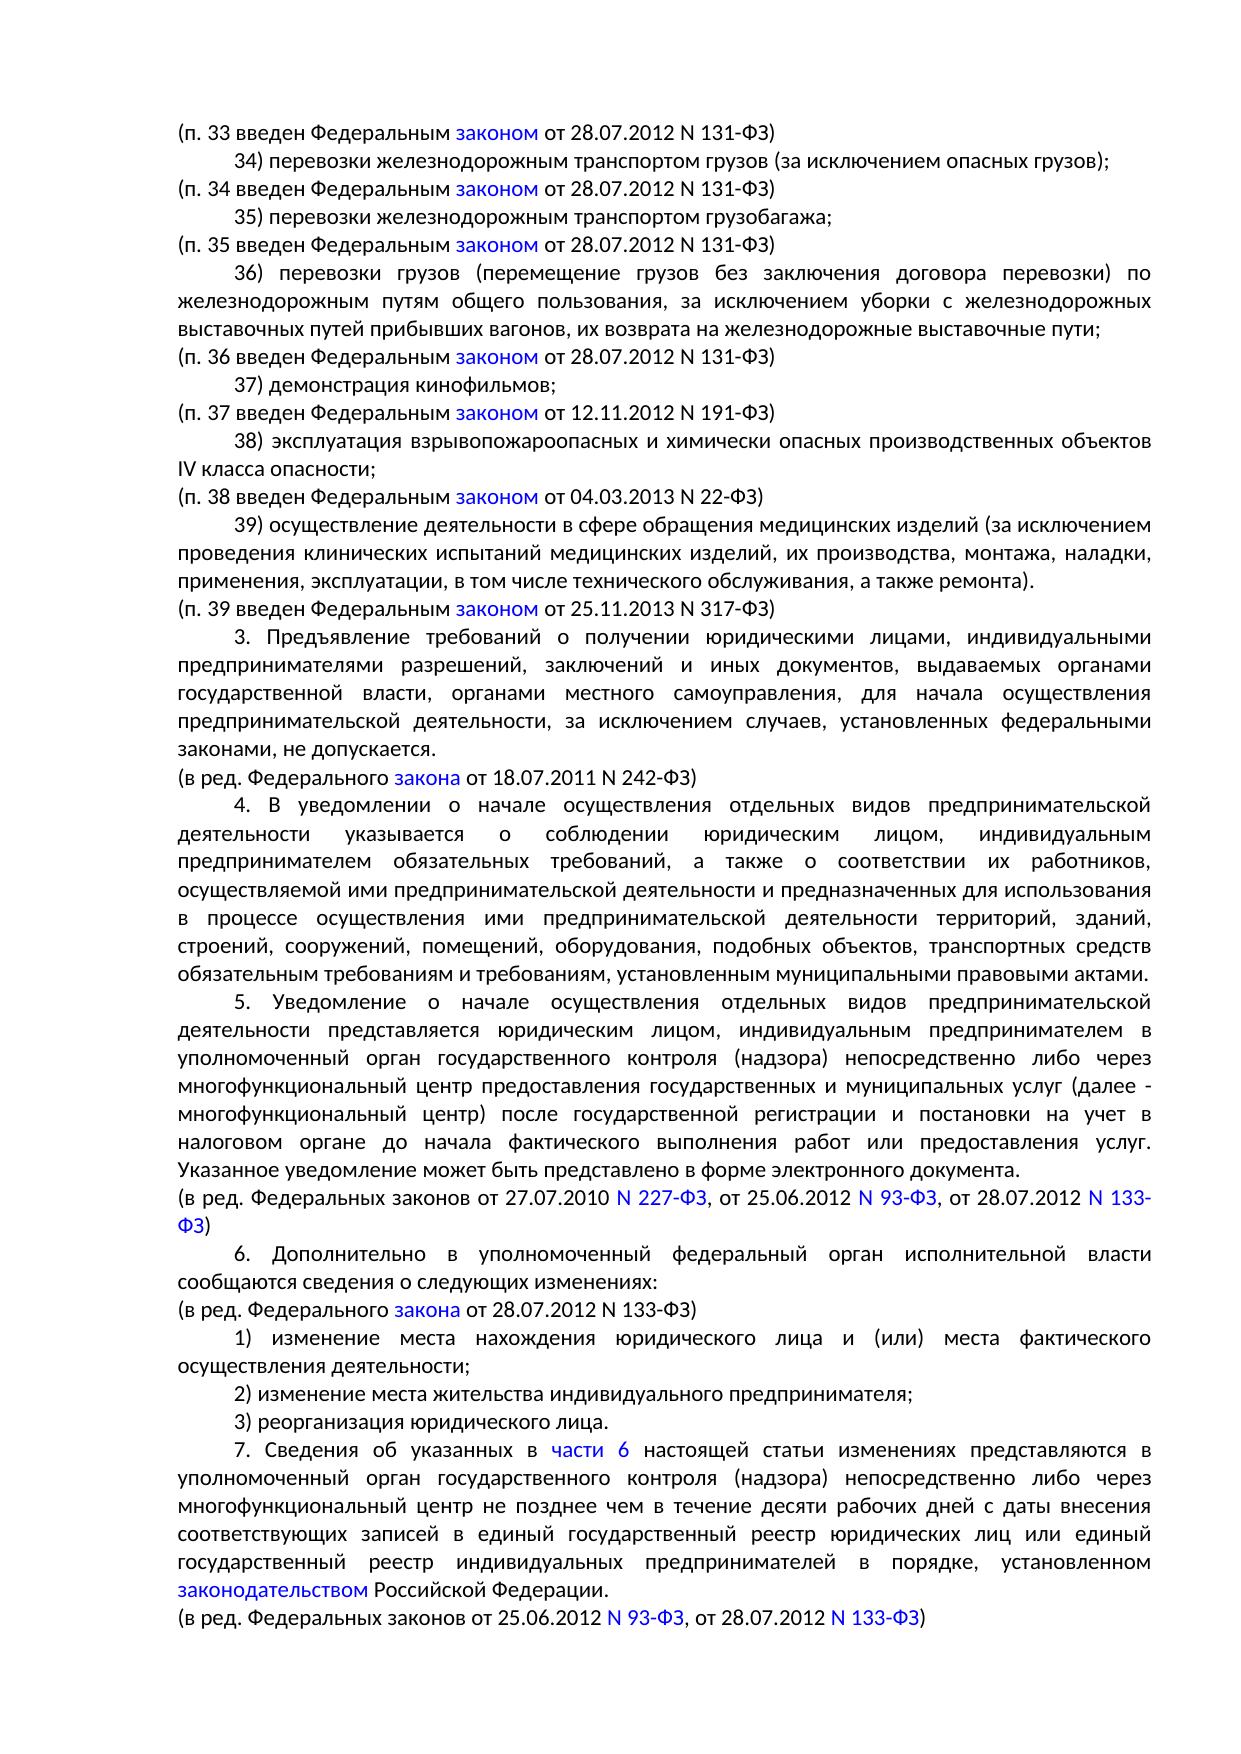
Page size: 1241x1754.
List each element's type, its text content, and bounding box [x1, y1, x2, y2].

text 38) эксплуатация взрывопожароопасных и химически опасных производственных объектов IV класса опасности; [177, 426, 1152, 482]
text (в ред. Федеральных законов от 27.07.2010 N 227-ФЗ, от 25.06.2012 N 93-ФЗ, от 28.07.2012 N 133-ФЗ) [177, 1183, 1152, 1239]
text (п. 37 введен Федеральным законом от 12.11.2012 N 191-ФЗ) [177, 398, 1152, 426]
text (п. 38 введен Федеральным законом от 04.03.2013 N 22-ФЗ) [177, 482, 1152, 510]
text 2) изменение места жительства индивидуального предпринимателя; [177, 1379, 1152, 1407]
text (п. 33 введен Федеральным законом от 28.07.2012 N 131-ФЗ) [177, 118, 1152, 146]
text 1) изменение места нахождения юридического лица и (или) места фактического осуществления деятельности; [177, 1323, 1152, 1379]
text (п. 34 введен Федеральным законом от 28.07.2012 N 131-ФЗ) [177, 174, 1152, 202]
text 6. Дополнительно в уполномоченный федеральный орган исполнительной власти сообщаются сведения о следующих изменениях: [177, 1239, 1152, 1295]
text (в ред. Федерального закона от 18.07.2011 N 242-ФЗ) [177, 763, 1152, 791]
text 3) реорганизация юридического лица. [177, 1407, 1152, 1435]
text (п. 36 введен Федеральным законом от 28.07.2012 N 131-ФЗ) [177, 342, 1152, 370]
text 34) перевозки железнодорожным транспортом грузов (за исключением опасных грузов); [177, 146, 1152, 174]
text 5. Уведомление о начале осуществления отдельных видов предпринимательской деятельности представляется юридическим лицом, индивидуальным предпринимателем в уполномоченный орган государственного контроля (надзора) непосредственно либо через многофункциональный центр предоставления государственных и муниципальных услуг (далее - многофункциональный центр) после государственной регистрации и постановки на учет в налоговом органе до начала фактического выполнения работ или предоставления услуг. Указанное уведомление может быть представлено в форме электронного документа. [177, 987, 1152, 1183]
text 35) перевозки железнодорожным транспортом грузобагажа; [177, 202, 1152, 230]
text 36) перевозки грузов (перемещение грузов без заключения договора перевозки) по железнодорожным путям общего пользования, за исключением уборки с железнодорожных выставочных путей прибывших вагонов, их возврата на железнодорожные выставочные пути; [177, 258, 1152, 342]
text 7. Сведения об указанных в части 6 настоящей статьи изменениях представляются в уполномоченный орган государственного контроля (надзора) непосредственно либо через многофункциональный центр не позднее чем в течение десяти рабочих дней с даты внесения соответствующих записей в единый государственный реестр юридических лиц или единый государственный реестр индивидуальных предпринимателей в порядке, установленном законодательством Российской Федерации. [177, 1435, 1152, 1603]
text (в ред. Федерального закона от 28.07.2012 N 133-ФЗ) [177, 1295, 1152, 1323]
text (п. 39 введен Федеральным законом от 25.11.2013 N 317-ФЗ) [177, 594, 1152, 622]
text 37) демонстрация кинофильмов; [177, 370, 1152, 398]
text 3. Предъявление требований о получении юридическими лицами, индивидуальными предпринимателями разрешений, заключений и иных документов, выдаваемых органами государственной власти, органами местного самоуправления, для начала осуществления предпринимательской деятельности, за исключением случаев, установленных федеральными законами, не допускается. [177, 622, 1152, 763]
text (в ред. Федеральных законов от 25.06.2012 N 93-ФЗ, от 28.07.2012 N 133-ФЗ) [177, 1603, 1152, 1631]
text 4. В уведомлении о начале осуществления отдельных видов предпринимательской деятельности указывается о соблюдении юридическим лицом, индивидуальным предпринимателем обязательных требований, а также о соответствии их работников, осуществляемой ими предпринимательской деятельности и предназначенных для использования в процессе осуществления ими предпринимательской деятельности территорий, зданий, строений, сооружений, помещений, оборудования, подобных объектов, транспортных средств обязательным требованиям и требованиям, установленным муниципальными правовыми актами. [177, 791, 1152, 987]
text 39) осуществление деятельности в сфере обращения медицинских изделий (за исключением проведения клинических испытаний медицинских изделий, их производства, монтажа, наладки, применения, эксплуатации, в том числе технического обслуживания, а также ремонта). [177, 510, 1152, 594]
text (п. 35 введен Федеральным законом от 28.07.2012 N 131-ФЗ) [177, 230, 1152, 258]
